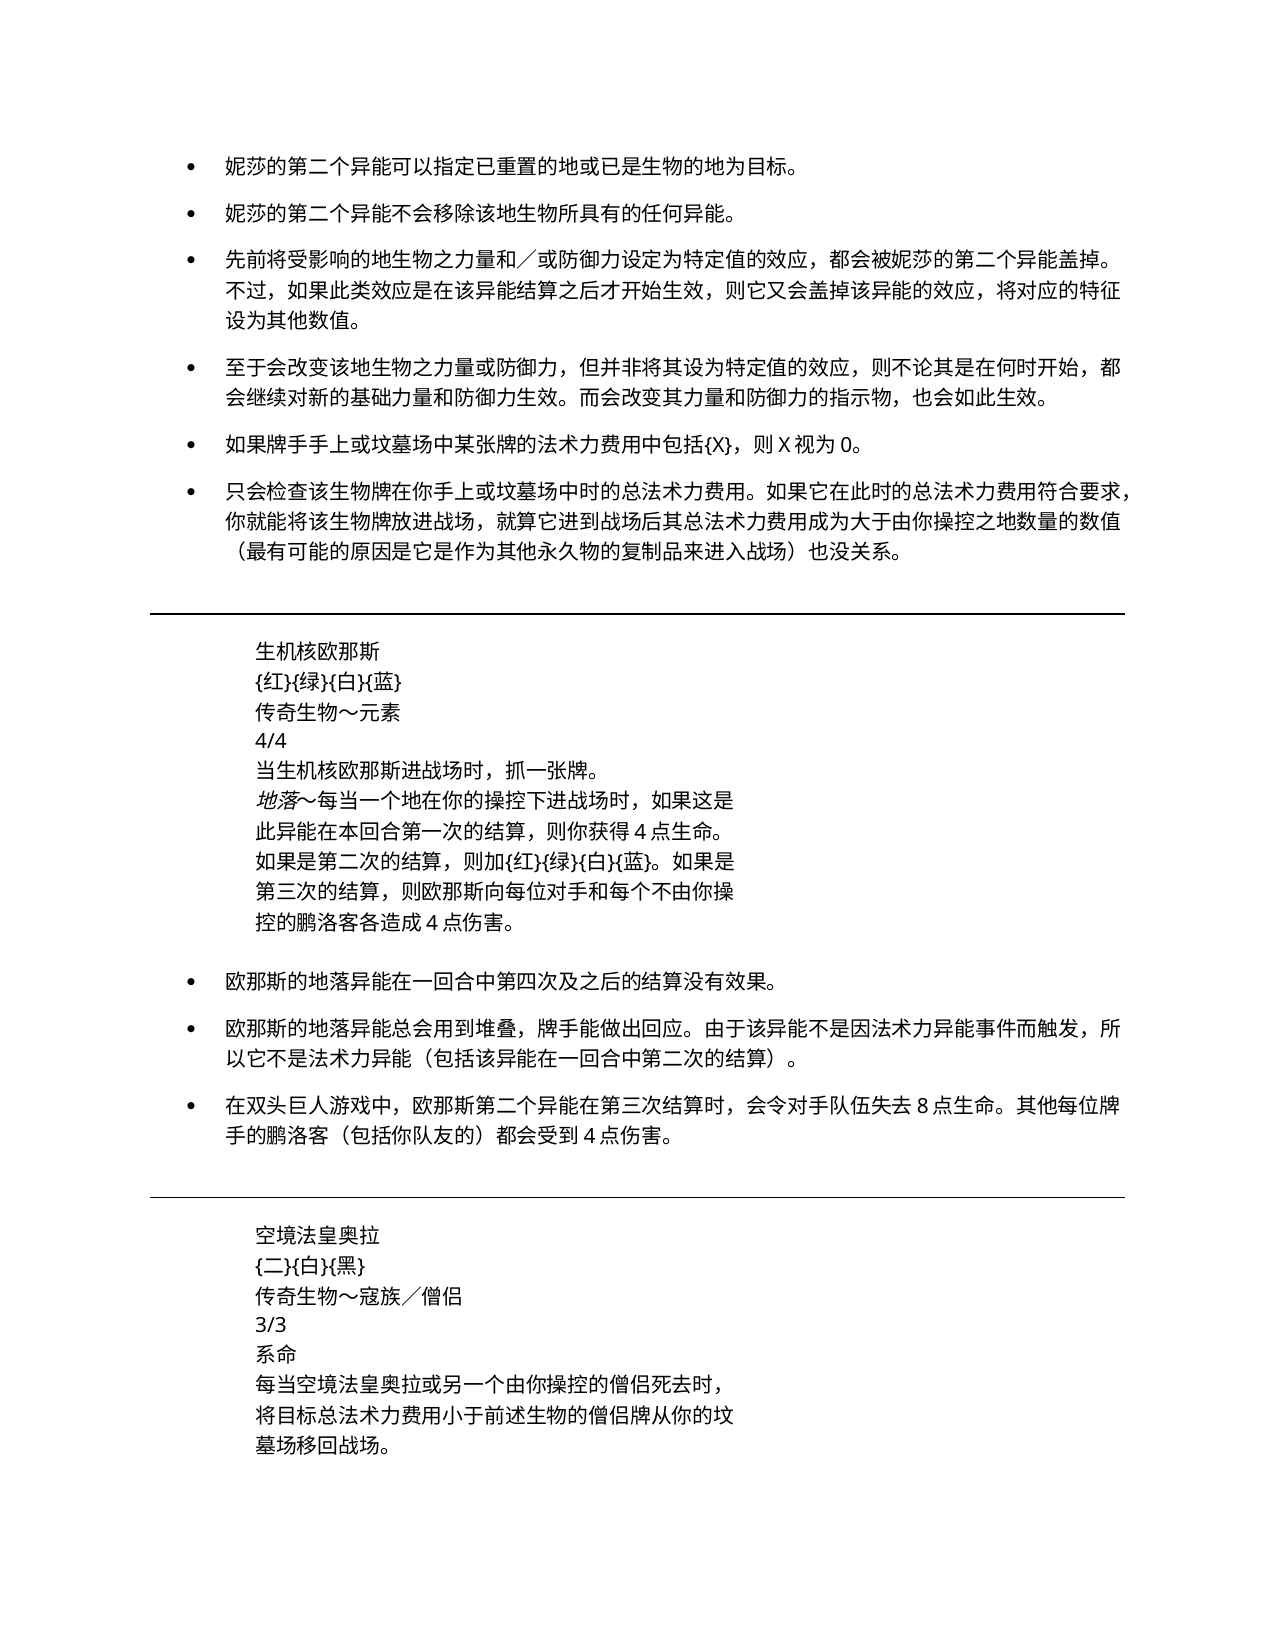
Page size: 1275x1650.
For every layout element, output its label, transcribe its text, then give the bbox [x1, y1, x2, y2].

text 先前将受影响的地生物之力量和／或防御力设定为特定值的效应，都会被妮莎的第二个异能盖掉。不过，如果此类效应是在该异能结算之后才开始生效，则它又会盖掉该异能的效应，将对应的特征设为其他数值。 [187, 244, 1125, 334]
text 只会检查该生物牌在你手上或坟墓场中时的总法术力费用。如果它在此时的总法术力费用符合要求，你就能将该生物牌放进战场，就算它进到战场后其总法术力费用成为大于由你操控之地数量的数值（最有可能的原因是它是作为其他永久物的复制品来进入战场）也没关系。 [187, 475, 1125, 566]
text 妮莎的第二个异能可以指定已重置的地或已是生物的地为目标。 [187, 150, 1125, 180]
text 欧那斯的地落异能在一回合中第四次及之后的结算没有效果。 [187, 965, 1125, 995]
text 生机核欧那斯 {红}{绿}{白}{蓝} 传奇生物～元素 4/4 当生机核欧那斯进战场时，抓一张牌。 地落～每当一个地在你的操控下进战场时，如果这是此异能在本回合第一次的结算，则你获得4点生命。如果是第二次的结算，则加{红}{绿}{白}{蓝}。如果是第三次的结算，则欧那斯向每位对手和每个不由你操控的鹏洛客各造成4点伤害。 [255, 635, 735, 936]
text 至于会改变该地生物之力量或防御力，但并非将其设为特定值的效应，则不论其是在何时开始，都会继续对新的基础力量和防御力生效。而会改变其力量和防御力的指示物，也会如此生效。 [187, 351, 1125, 411]
text 妮莎的第二个异能不会移除该地生物所具有的任何异能。 [187, 197, 1125, 227]
text 如果牌手手上或坟墓场中某张牌的法术力费用中包括{X}，则X视为0。 [187, 428, 1125, 458]
text 欧那斯的地落异能总会用到堆叠，牌手能做出回应。由于该异能不是因法术力异能事件而触发，所以它不是法术力异能（包括该异能在一回合中第二次的结算）。 [187, 1012, 1125, 1072]
text 在双头巨人游戏中，欧那斯第二个异能在第三次结算时，会令对手队伍失去8点生命。其他每位牌手的鹏洛客（包括你队友的）都会受到4点伤害。 [187, 1089, 1125, 1150]
text 空境法皇奥拉 {二}{白}{黑} 传奇生物～寇族／僧侣 3/3 系命 每当空境法皇奥拉或另一个由你操控的僧侣死去时，将目标总法术力费用小于前述生物的僧侣牌从你的坟墓场移回战场。 [255, 1219, 735, 1459]
